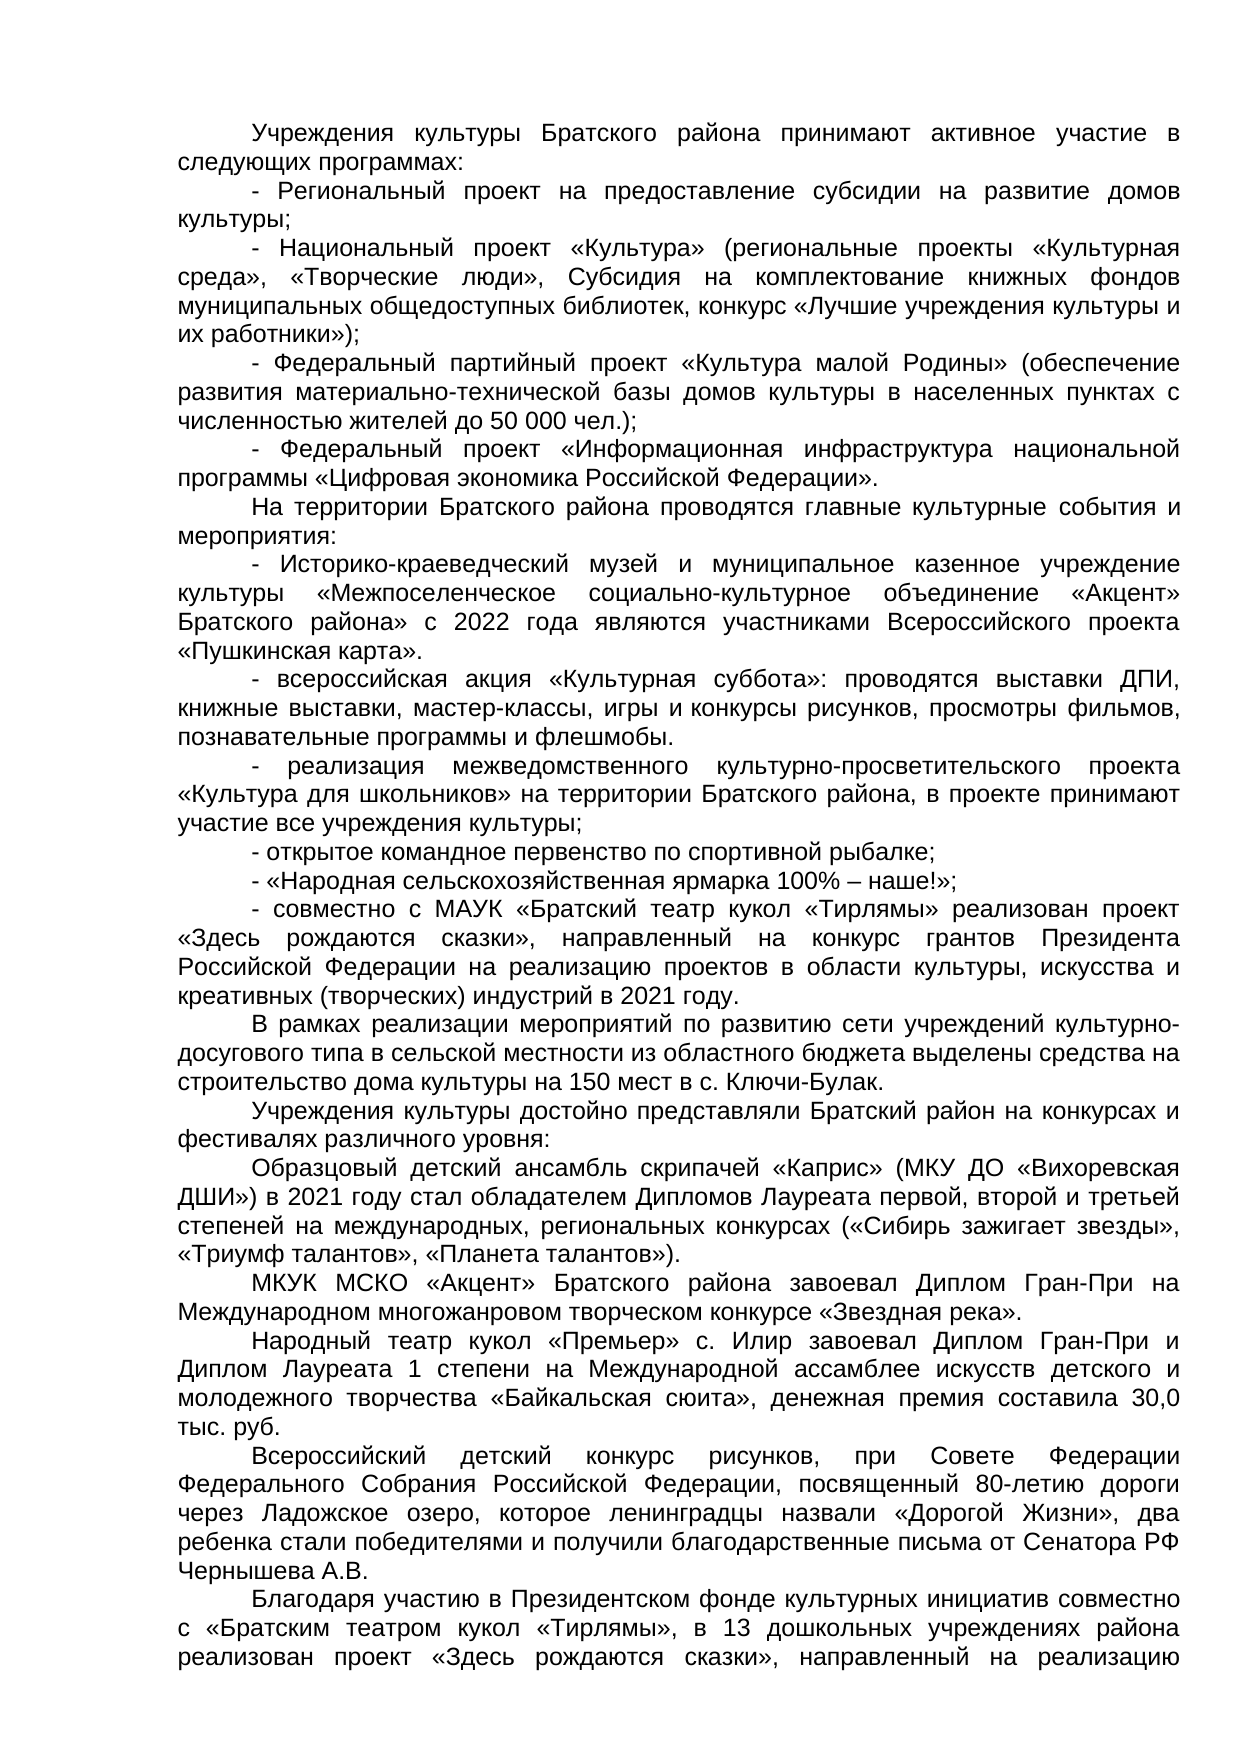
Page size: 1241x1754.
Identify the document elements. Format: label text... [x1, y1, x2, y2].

text На территории Братского района проводятся главные культурные события и мероприятия: [177, 492, 1181, 549]
text - всероссийская акция «Культурная суббота»: проводятся выставки ДПИ, книжные выставки, мастер-классы, игры и конкурсы рисунков, просмотры фильмов, познавательные программы и флешмобы. [177, 664, 1181, 751]
text - Национальный проект «Культура» (региональные проекты «Культурная среда», «Творческие люди», Субсидия на комплектование книжных фондов муниципальных общедоступных библиотек, конкурс «Лучшие учреждения культуры и их работники»); [177, 233, 1181, 348]
text Учреждения культуры Братского района принимают активное участие в следующих программах: [177, 118, 1181, 176]
text - Федеральный партийный проект «Культура малой Родины» (обеспечение развития материально-технической базы домов культуры в населенных пунктах с численностью жителей до 50 000 чел.); [177, 348, 1181, 434]
text - Региональный проект на предоставление субсидии на развитие домов культуры; [177, 176, 1181, 233]
text Народный театр кукол «Премьер» с. Илир завоевал Диплом Гран-При и Диплом Лауреата 1 степени на Международной ассамблее искусств детского и молодежного творчества «Байкальская сюита», денежная премия составила 30,0 тыс. руб. [177, 1326, 1181, 1441]
text - реализация межведомственного культурно-просветительского проекта «Культура для школьников» на территории Братского района, в проекте принимают участие все учреждения культуры; [177, 751, 1181, 837]
text - совместно с МАУК «Братский театр кукол «Тирлямы» реализован проект «Здесь рождаются сказки», направленный на конкурс грантов Президента Российской Федерации на реализацию проектов в области культуры, искусства и креативных (творческих) индустрий в 2021 году. [177, 894, 1181, 1009]
text - открытое командное первенство по спортивной рыбалке; [177, 837, 1181, 866]
text МКУК МСКО «Акцент» Братского района завоевал Диплом Гран-При на Международном многожанровом творческом конкурсе «Звездная река». [177, 1268, 1181, 1326]
text Образцовый детский ансамбль скрипачей «Каприс» (МКУ ДО «Вихоревская ДШИ») в 2021 году стал обладателем Дипломов Лауреата первой, второй и третьей степеней на международных, региональных конкурсах («Сибирь зажигает звезды», «Триумф талантов», «Планета талантов»). [177, 1153, 1181, 1268]
text - «Народная сельскохозяйственная ярмарка 100% – наше!»; [177, 866, 1181, 894]
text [177, 1584, 1181, 1671]
text Всероссийский детский конкурс рисунков, при Совете Федерации Федерального Собрания Российской Федерации, посвященный 80-летию дороги через Ладожское озеро, которое ленинградцы назвали «Дорогой Жизни», два ребенка стали победителями и получили благодарственные письма от Сенатора РФ Чернышева А.В. [177, 1441, 1181, 1584]
text Учреждения культуры достойно представляли Братский район на конкурсах и фестивалях различного уровня: [177, 1096, 1181, 1153]
text В рамках реализации мероприятий по развитию сети учреждений культурно-досугового типа в сельской местности из областного бюджета выделены средства на строительство дома культуры на 150 мест в с. Ключи-Булак. [177, 1009, 1181, 1096]
text - Федеральный проект «Информационная инфраструктура национальной программы «Цифровая экономика Российской Федерации». [177, 434, 1181, 492]
text - Историко-краеведческий музей и муниципальное казенное учреждение культуры «Межпоселенческое социально-культурное объединение «Акцент» Братского района» с 2022 года являются участниками Всероссийского проекта «Пушкинская карта». [177, 549, 1181, 664]
